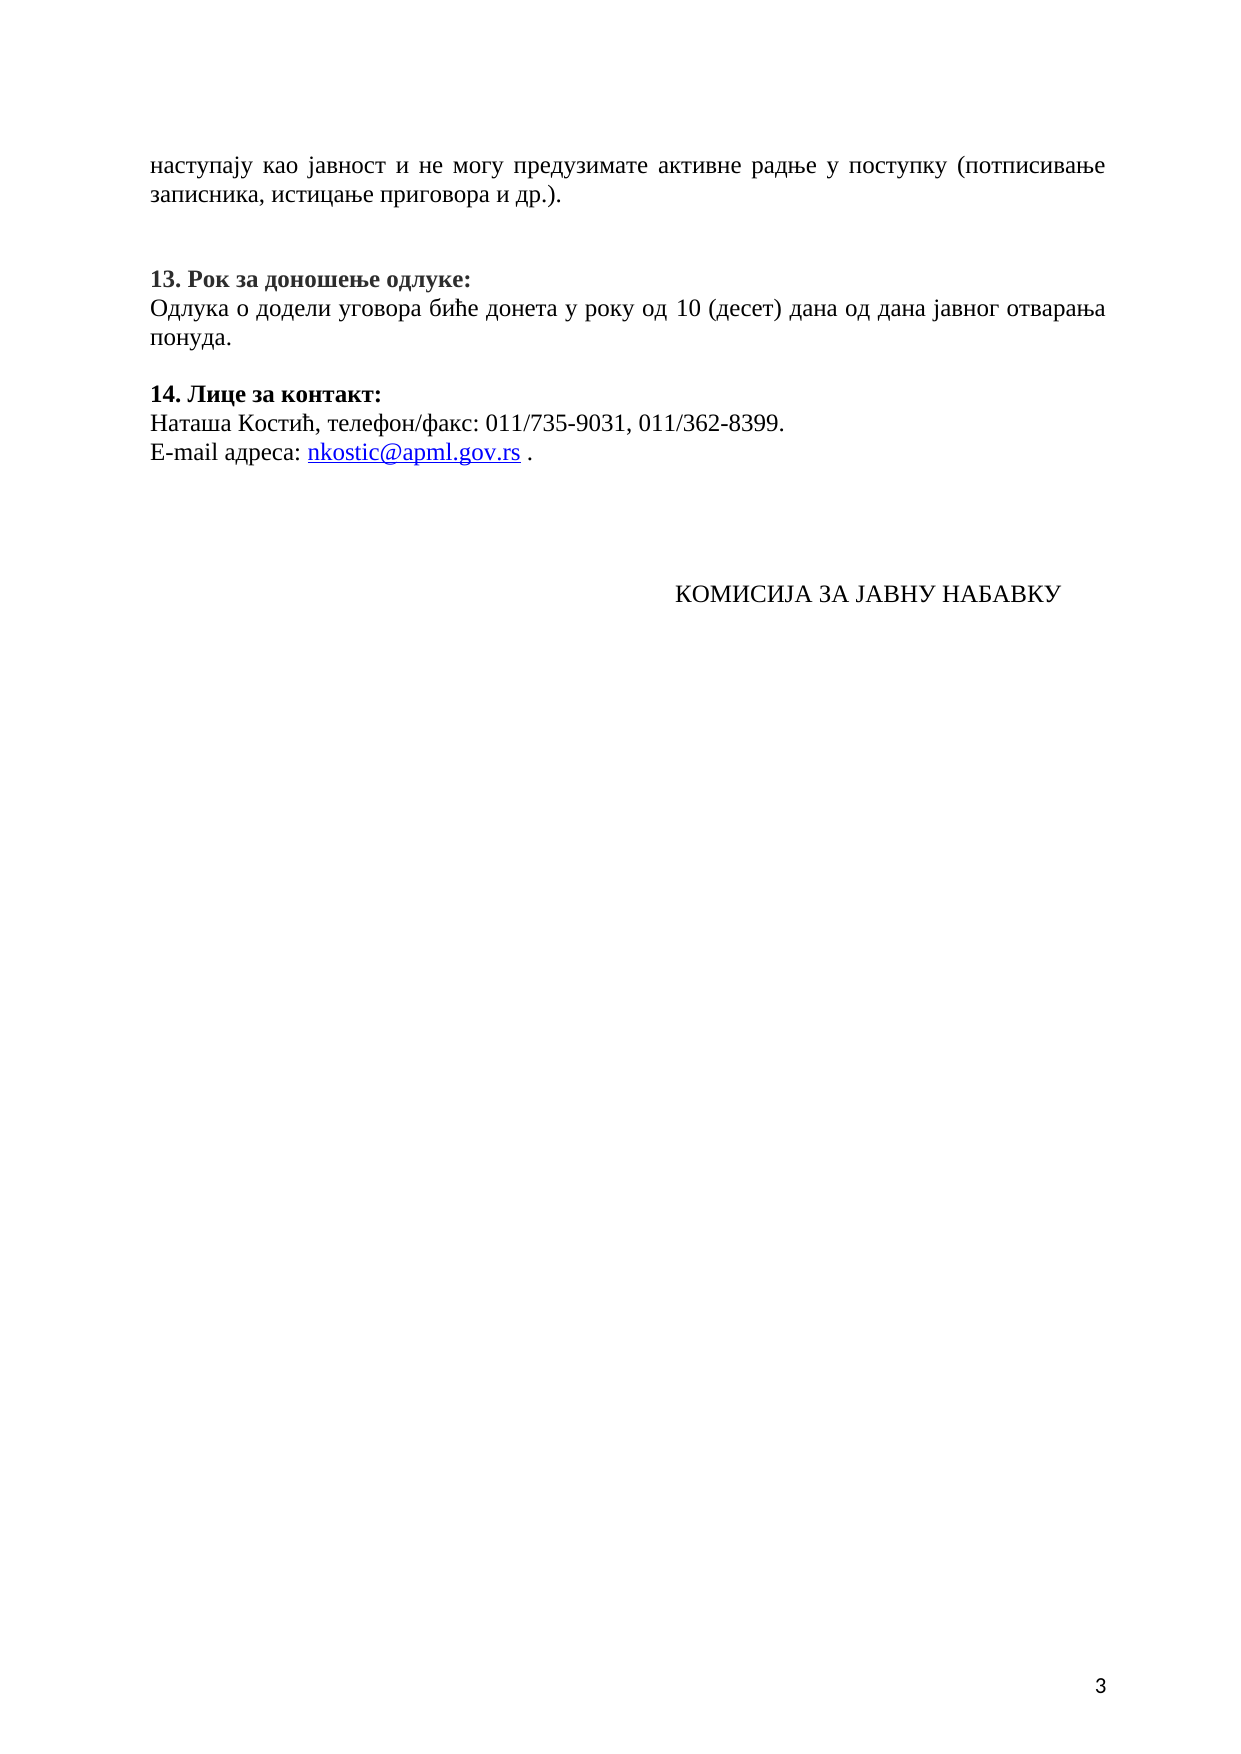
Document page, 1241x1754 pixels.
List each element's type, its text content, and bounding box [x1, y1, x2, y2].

text Е-mail адреса: nkostic@apml.gov.rs . [150, 437, 1106, 466]
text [150, 150, 1106, 207]
text Наташа Костић, телефон/факс: 011/735-9031, 011/362-8399. [150, 408, 1106, 437]
text Одлука о додели уговора биће донета у року од 10 (десет) дана од дана јавног отварања понуда. [150, 293, 1106, 351]
text 13. Рок за доношење одлуке: [150, 264, 1106, 293]
text КОМИСИЈА ЗА ЈАВНУ НАБАВКУ [297, 579, 1106, 608]
text 14. Лице за контакт: [150, 379, 1106, 408]
